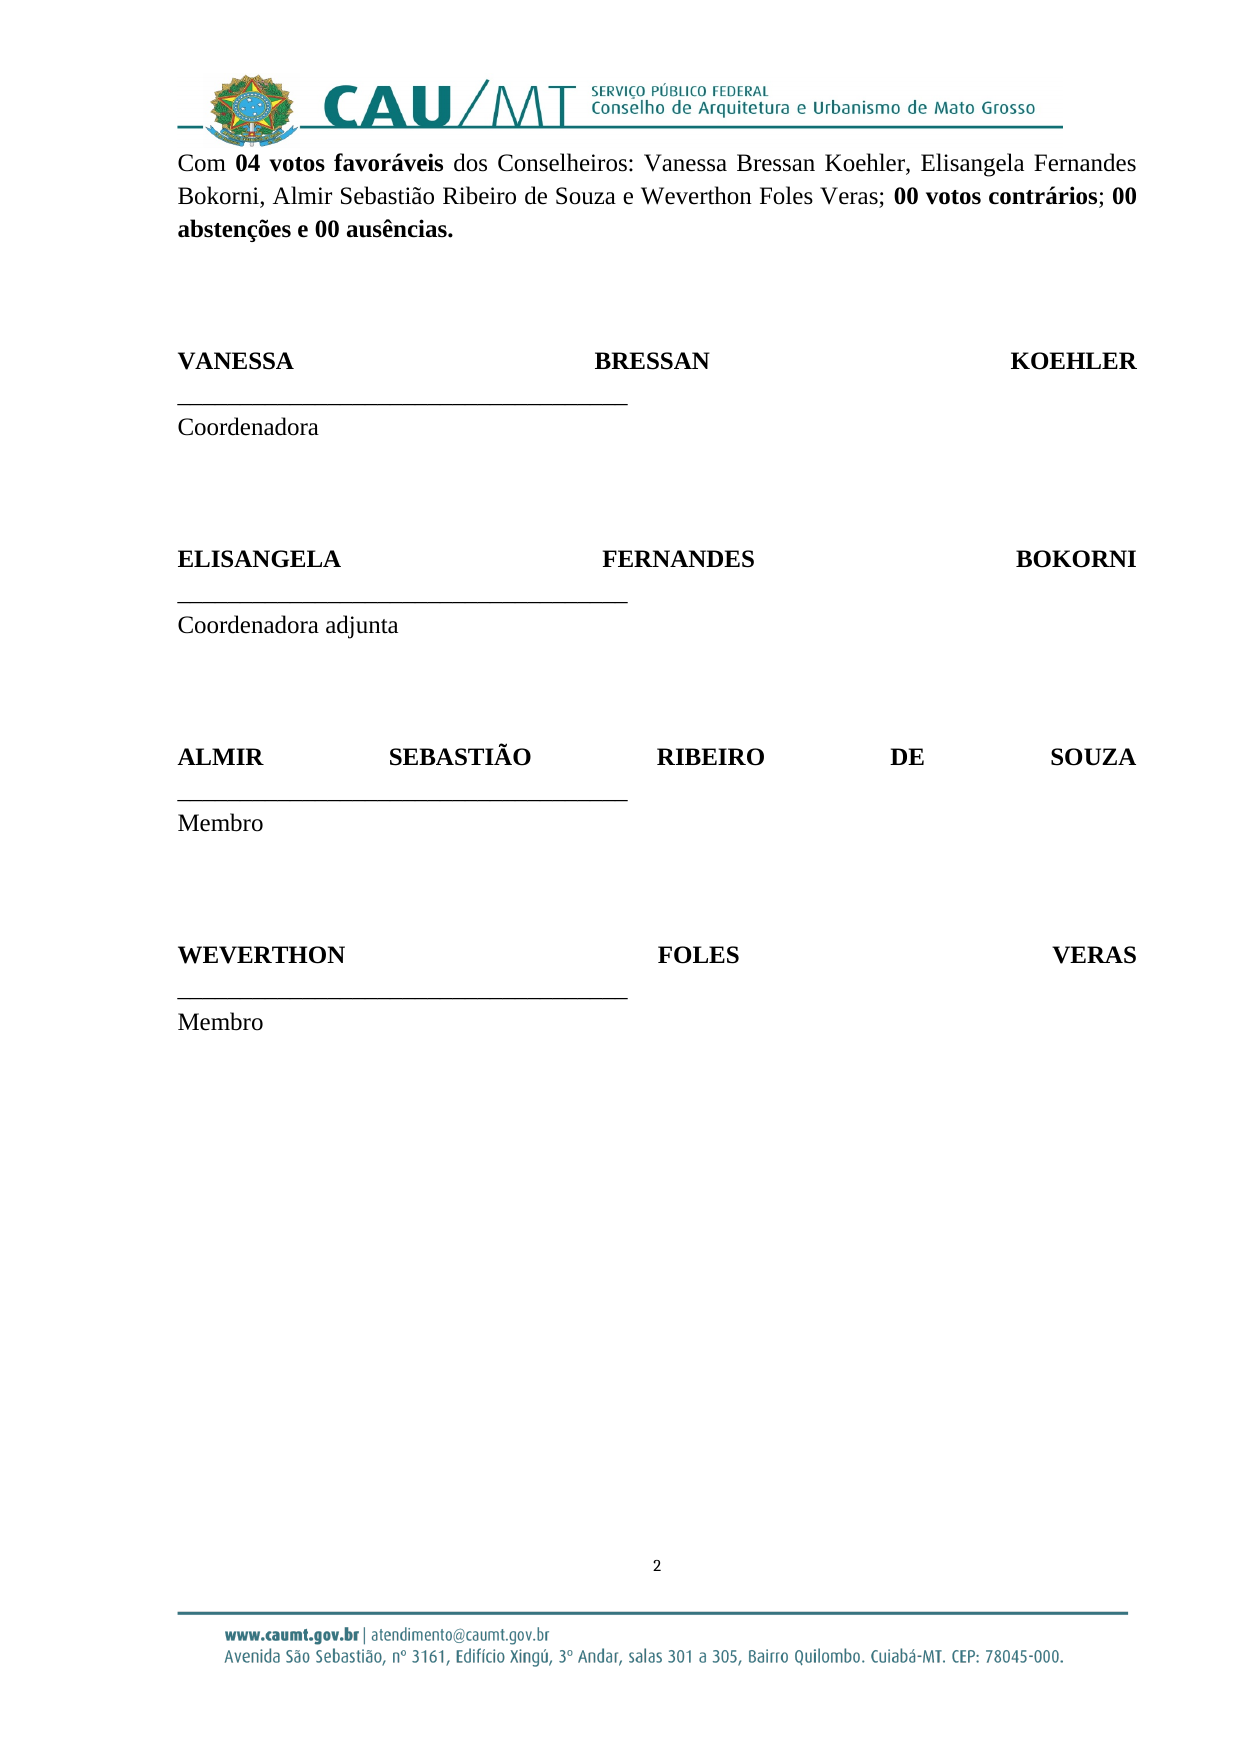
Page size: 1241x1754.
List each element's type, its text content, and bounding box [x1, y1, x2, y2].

text VANESSA BRESSAN KOEHLER ____________________________________ [177, 346, 1137, 408]
text Coordenadora [177, 412, 1137, 441]
text Membro [177, 808, 1137, 837]
picture [177, 1595, 1129, 1681]
text ALMIR SEBASTIÃO RIBEIRO DE SOUZA ____________________________________ [177, 742, 1137, 804]
text Com 04 votos favoráveis dos Conselheiros: Vanessa Bressan Koehler, Elisangela Fernandes Bokorni, Almir Sebastião Ribeiro de Souza e Weverthon Foles Veras; 00 votos contrários; 00 abstenções e 00 ausências. [177, 148, 1137, 243]
text WEVERTHON FOLES VERAS ____________________________________ [177, 941, 1137, 1002]
text Coordenadora adjunta [177, 610, 1137, 639]
text Membro [177, 1007, 1137, 1035]
picture [177, 73, 1063, 148]
text ELISANGELA FERNANDES BOKORNI ____________________________________ [177, 544, 1137, 606]
